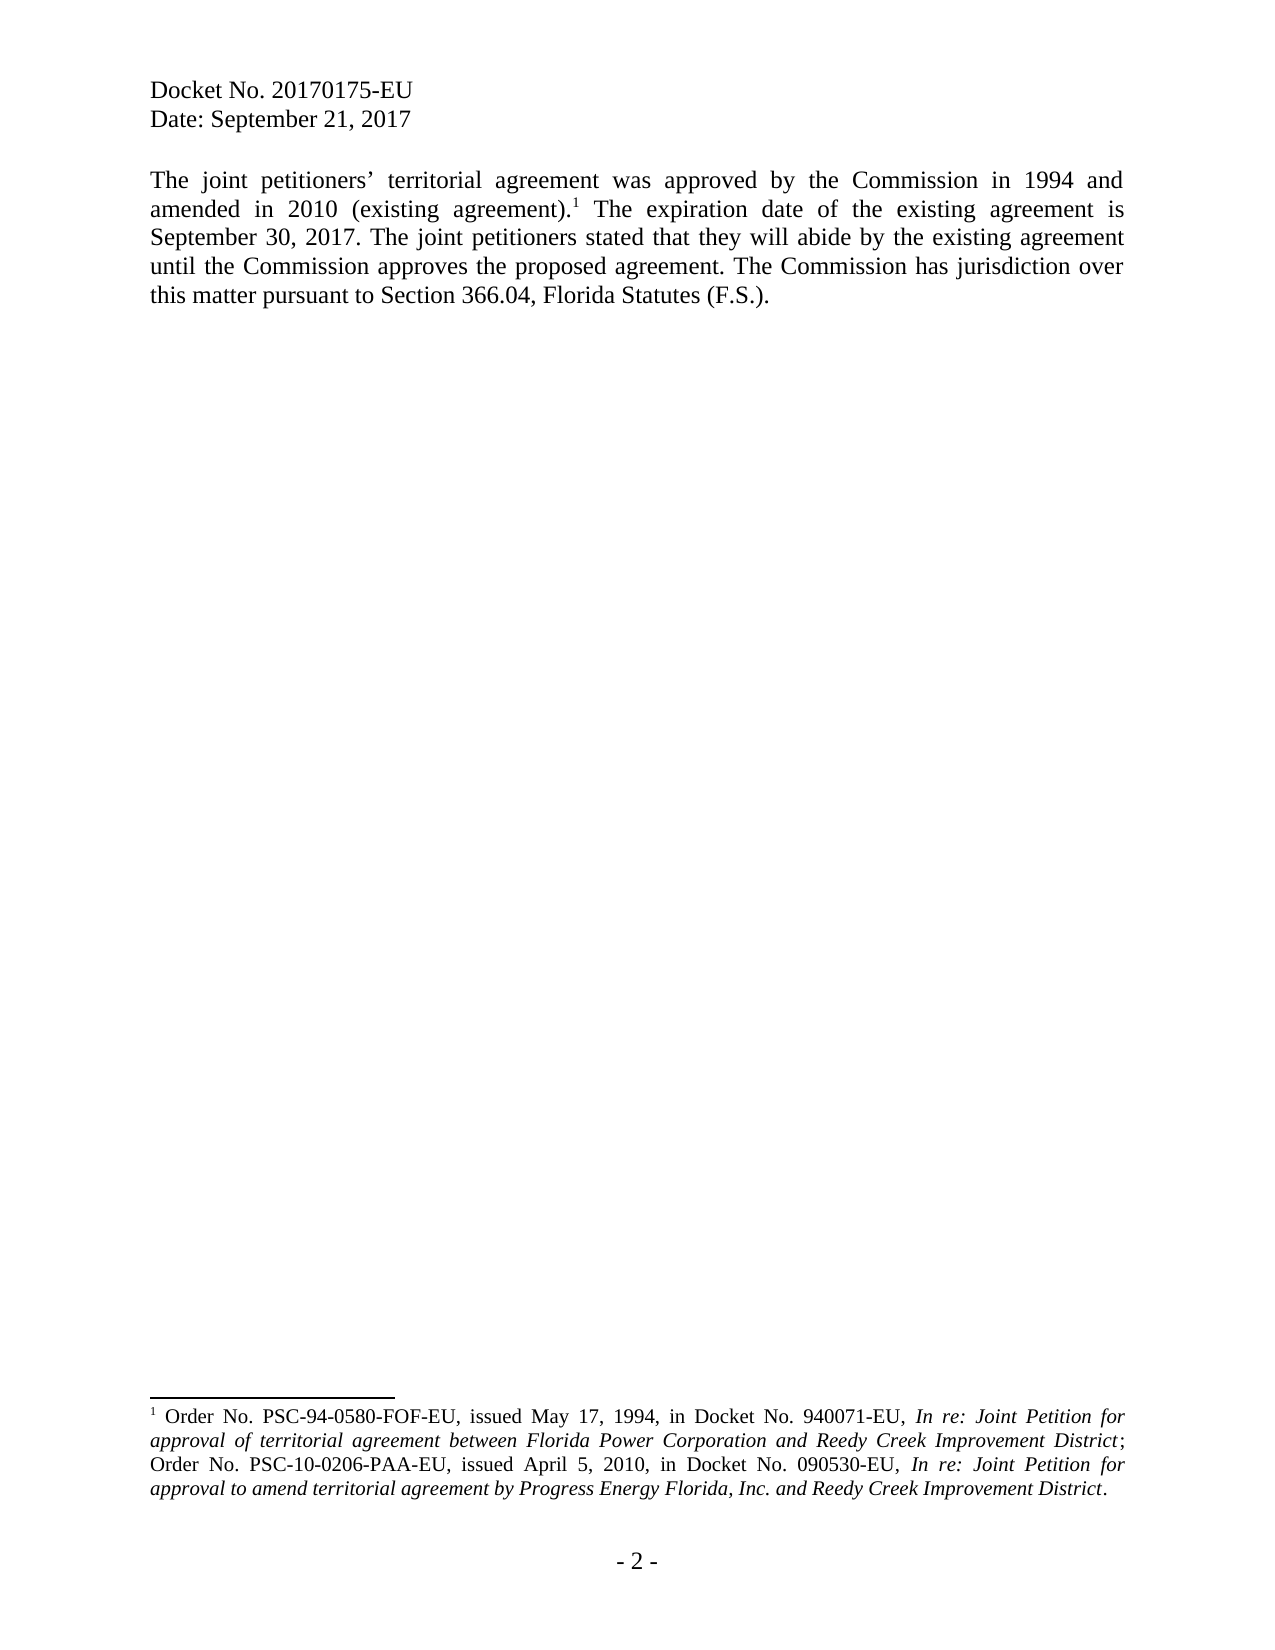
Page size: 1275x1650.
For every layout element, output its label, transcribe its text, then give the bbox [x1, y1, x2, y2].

text The joint petitioners’ territorial agreement was approved by the Commission in 1994 and amended in 2010 (existing agreement). The expiration date of the existing agreement is September 30, 2017. The joint petitioners stated that they will abide by the existing agreement until the Commission approves the proposed agreement. The Commission has jurisdiction over this matter pursuant to Section 366.04, Florida Statutes (F.S.). [150, 165, 1125, 309]
